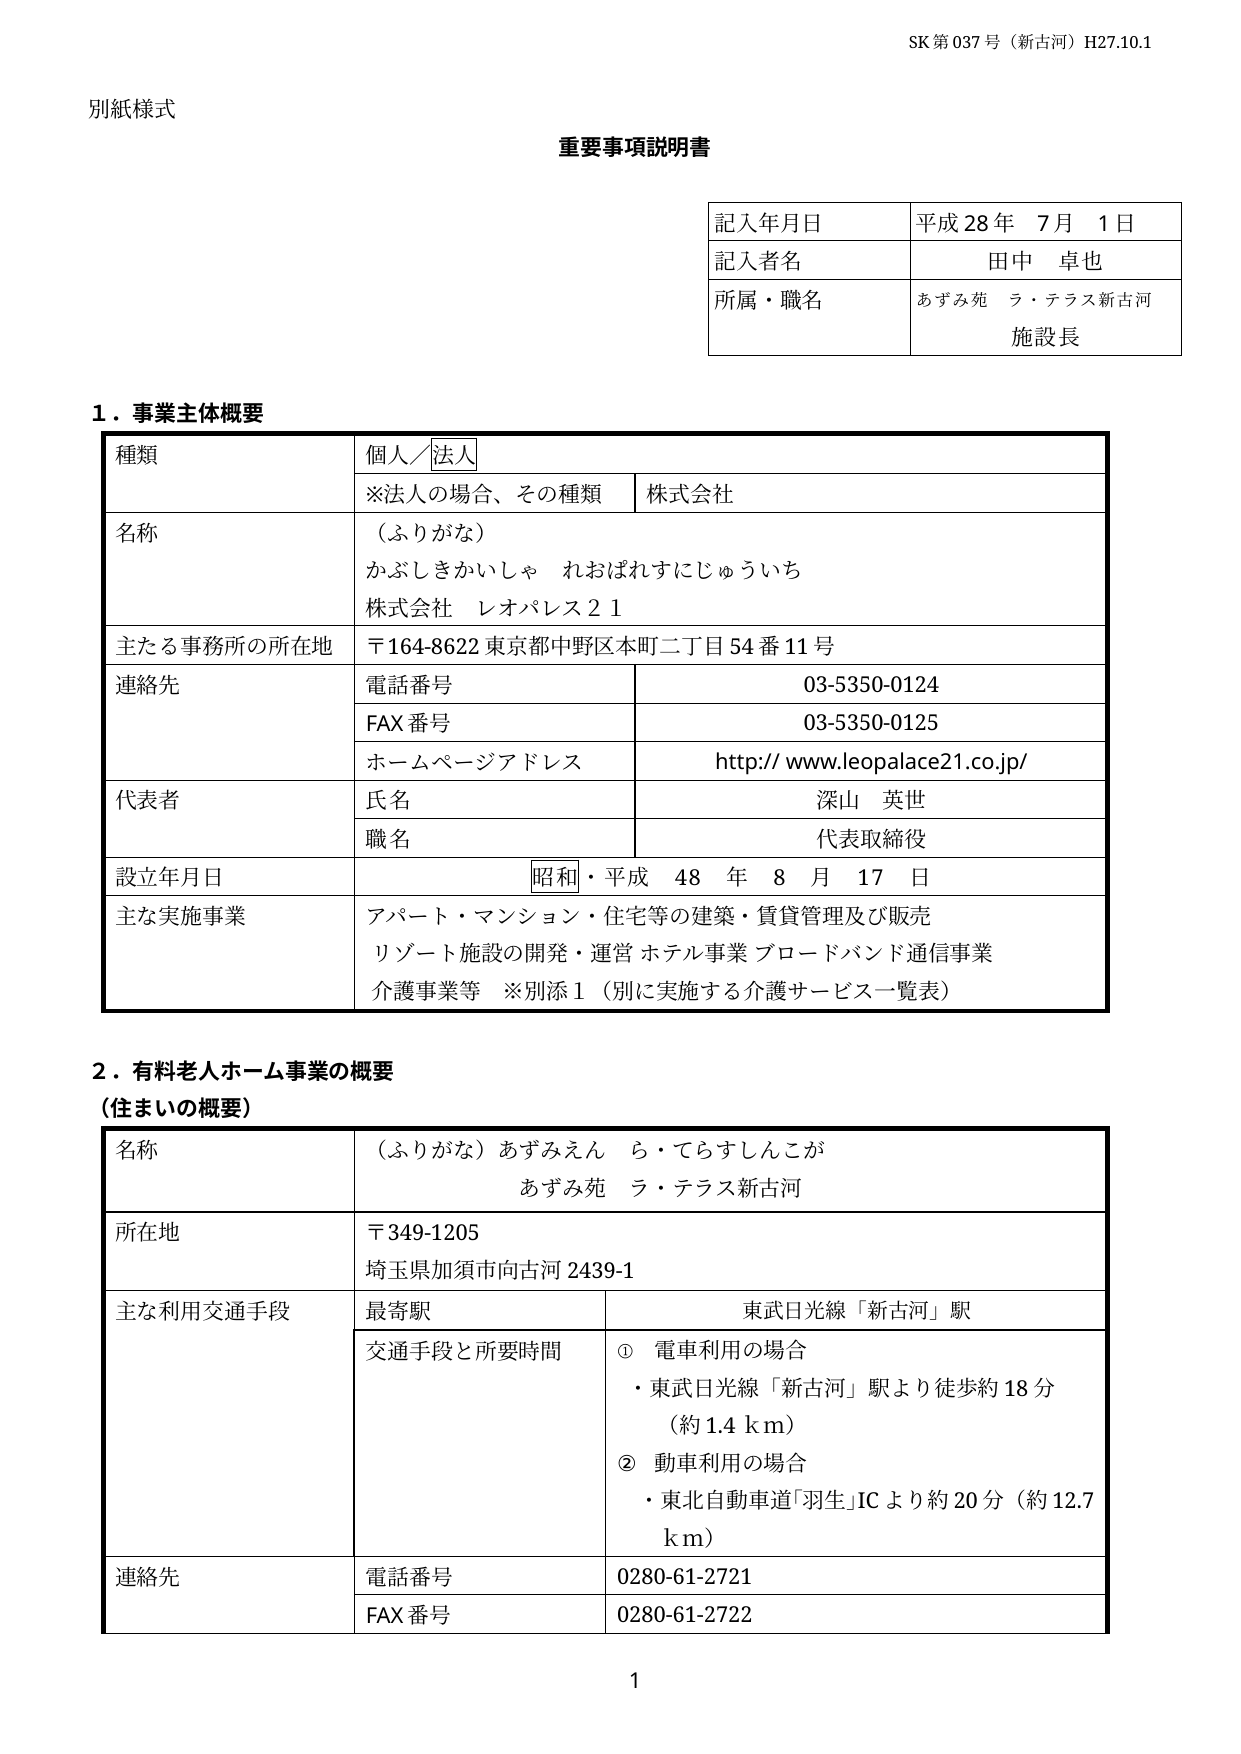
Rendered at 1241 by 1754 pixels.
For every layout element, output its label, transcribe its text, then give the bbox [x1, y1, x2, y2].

table_cell 03-5350-0125 [636, 704, 1105, 741]
table_cell 電車利用の場合 ・東武日光線「新古河」駅より徒歩約18分（約1.4 ｋｍ） 動車利用の場合 ・東北自動車道｢羽生｣ICより約20分（約12.7ｋｍ） [606, 1331, 1105, 1556]
table_cell 所在地 [106, 1213, 354, 1290]
table_cell ※法人の場合、その種類 [355, 474, 634, 512]
table_cell 代表者 [106, 781, 354, 857]
table_cell FAX番号 [355, 1595, 605, 1633]
table_cell 深山 英世 [636, 781, 1105, 818]
table_cell 〒349-1205 埼玉県加須市向古河2439-1 [355, 1213, 1105, 1290]
table_cell 電話番号 [355, 665, 634, 702]
text ２．有料老人ホーム事業の概要 [89, 1051, 1181, 1088]
table_cell 記入者名 [709, 241, 910, 279]
table_cell 所属・職名 [709, 280, 910, 355]
table_cell 連絡先 [106, 1557, 354, 1633]
table_cell 主たる事務所の所在地 [106, 626, 354, 664]
table_cell 交通手段と所要時間 [355, 1331, 605, 1556]
table_cell 氏名 [355, 781, 634, 818]
table_cell アパート・マンション・住宅等の建築・賃貸管理及び販売 リゾート施設の開発・運営 ホテル事業 ブロードバンド通信事業 介護事業等 ※別添１（別に実施する介護サービス一覧表） [355, 896, 1105, 1009]
table_cell 0280-61-2721 [606, 1557, 1105, 1594]
text 別紙様式 [89, 89, 1181, 127]
table_header 個人／法人 [355, 436, 1105, 473]
table_cell 職名 [355, 819, 634, 857]
table_cell 名称 [106, 513, 354, 625]
table_header 記入年月日 [709, 203, 910, 240]
table_cell ホームページアドレス [355, 742, 634, 779]
table_cell 設立年月日 [106, 858, 354, 895]
table_header 種類 [106, 436, 354, 512]
table_cell 田中 卓也 [911, 241, 1181, 279]
text 重要事項説明書 [89, 127, 1181, 164]
table_cell 0280-61-2722 [606, 1595, 1105, 1633]
table_cell http:// www.leopalace21.co.jp/ [636, 742, 1105, 779]
table_cell あずみ苑 ラ・テラス新古河 施設長 [911, 280, 1181, 355]
table_cell FAX番号 [355, 704, 634, 741]
table_cell 昭和・平成 48 年 8 月 17 日 [355, 858, 1105, 895]
table_cell （ふりがな） かぶしきかいしゃ れおぱれすにじゅういち 株式会社 レオパレス２１ [355, 513, 1105, 625]
text （住まいの概要） [89, 1088, 1181, 1126]
table_cell 最寄駅 [355, 1291, 605, 1329]
text １．事業主体概要 [89, 393, 1181, 431]
table_cell 株式会社 [636, 474, 1105, 512]
table_cell 連絡先 [106, 665, 354, 779]
table_cell 東武日光線「新古河」駅 [606, 1291, 1105, 1329]
table_header 名称 [106, 1131, 354, 1211]
table_header （ふりがな）あずみえん ら・てらすしんこが あずみ苑 ラ・テラス新古河 [355, 1131, 1105, 1211]
table_cell 〒164-8622東京都中野区本町二丁目54番11号 [355, 626, 1105, 664]
table_cell 主な利用交通手段 [106, 1291, 354, 1556]
table_cell 電話番号 [355, 1557, 605, 1594]
table_cell 代表取締役 [636, 819, 1105, 857]
table_cell 03-5350-0124 [636, 665, 1105, 702]
table_cell 主な実施事業 [106, 896, 354, 1009]
